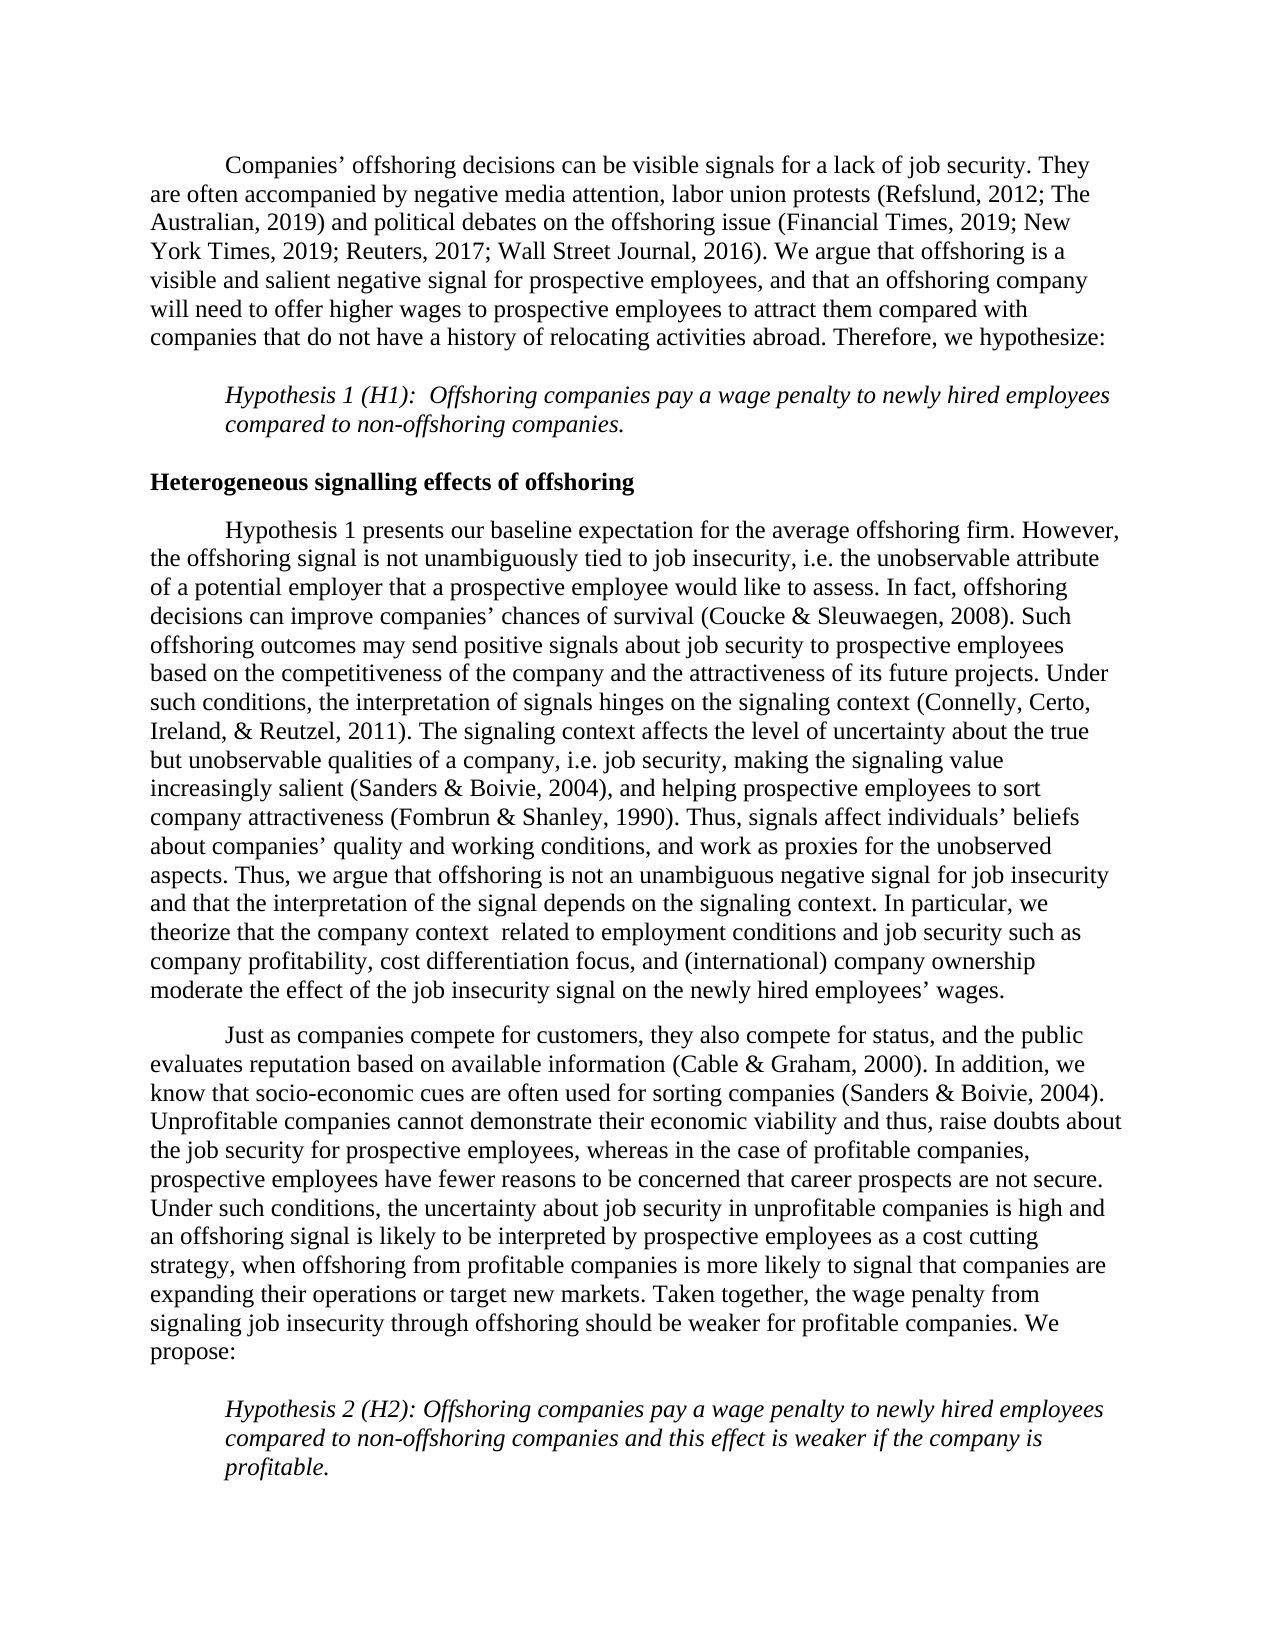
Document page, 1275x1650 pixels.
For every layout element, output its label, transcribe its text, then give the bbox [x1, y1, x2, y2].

text Hypothesis 2 (H2): Offshoring companies pay a wage penalty to newly hired employees compared to non-offshoring companies and this effect is weaker if the company is profitable. [225, 1394, 1125, 1481]
text Just as companies compete for customers, they also compete for status, and the public evaluates reputation based on available information (Cable & Graham, 2000). In addition, we know that socio-economic cues are often used for sorting companies (Sanders & Boivie, 2004). Unprofitable companies cannot demonstrate their economic viability and thus, raise doubts about the job security for prospective employees, whereas in the case of profitable companies, prospective employees have fewer reasons to be concerned that career prospects are not secure. Under such conditions, the uncertainty about job security in unprofitable companies is high and an offshoring signal is likely to be interpreted by prospective employees as a cost cutting strategy, when offshoring from profitable companies is more likely to signal that companies are expanding their operations or target new markets. Taken together, the wage penalty from signaling job insecurity through offshoring should be weaker for profitable companies. We propose: [150, 1020, 1125, 1365]
text Heterogeneous signalling effects of offshoring [150, 467, 1125, 496]
text Hypothesis 1 presents our baseline expectation for the average offshoring firm. However, the offshoring signal is not unambiguously tied to job insecurity, i.e. the unobservable attribute of a potential employer that a prospective employee would like to assess. In fact, offshoring decisions can improve companies’ chances of survival (Coucke & Sleuwaegen, 2008). Such offshoring outcomes may send positive signals about job security to prospective employees based on the competitiveness of the company and the attractiveness of its future projects. Under such conditions, the interpretation of signals hinges on the signaling context (Connelly, Certo, Ireland, & Reutzel, 2011). The signaling context affects the level of uncertainty about the true but unobservable qualities of a company, i.e. job security, making the signaling value increasingly salient (Sanders & Boivie, 2004), and helping prospective employees to sort company attractiveness (Fombrun & Shanley, 1990). Thus, signals affect individuals’ beliefs about companies’ quality and working conditions, and work as proxies for the unobserved aspects. Thus, we argue that offshoring is not an unambiguous negative signal for job insecurity and that the interpretation of the signal depends on the signaling context. In particular, we theorize that the company context related to employment conditions and job security such as company profitability, cost differentiation focus, and (international) company ownership moderate the effect of the job insecurity signal on the newly hired employees’ wages. [150, 515, 1125, 1003]
text Hypothesis 1 (H1): Offshoring companies pay a wage penalty to newly hired employees compared to non-offshoring companies. [225, 380, 1125, 438]
text Companies’ offshoring decisions can be visible signals for a lack of job security. They are often accompanied by negative media attention, labor union protests (Refslund, 2012; The Australian, 2019) and political debates on the offshoring issue (Financial Times, 2019; New York Times, 2019; Reuters, 2017; Wall Street Journal, 2016). We argue that offshoring is a visible and salient negative signal for prospective employees, and that an offshoring company will need to offer higher wages to prospective employees to attract them compared with companies that do not have a history of relocating activities abroad. Therefore, we hypothesize: [150, 150, 1125, 351]
